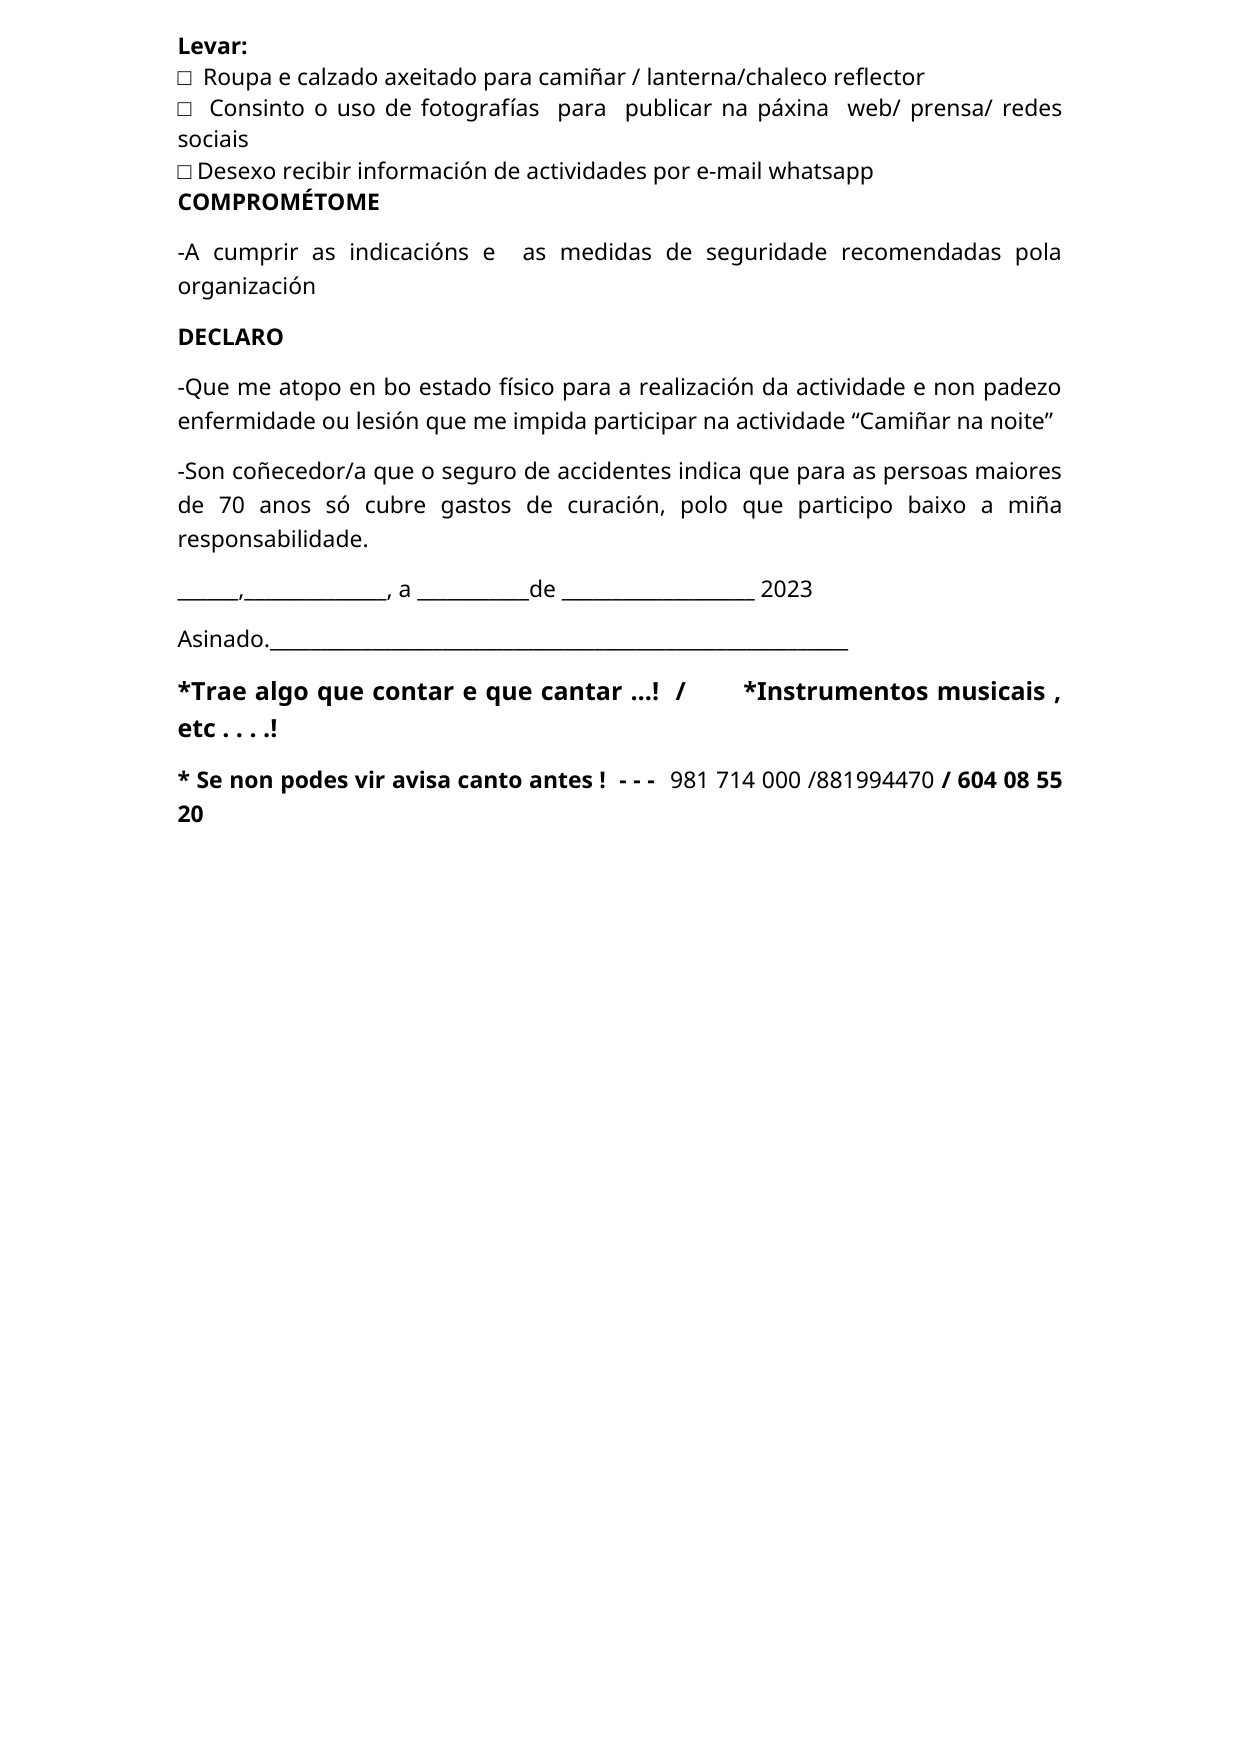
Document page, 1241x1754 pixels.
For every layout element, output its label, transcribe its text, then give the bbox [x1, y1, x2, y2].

text □ Desexo recibir información de actividades por e-mail whatsapp [177, 154, 1063, 186]
text * Se non podes vir avisa canto antes ! - - - 981 714 000 /881994470 / 604 08 55 20 [177, 764, 1063, 829]
text *Trae algo que contar e que cantar …! / *Instrumentos musicais , etc . . . .! [177, 674, 1063, 744]
text -A cumprir as indicacións e as medidas de seguridade recomendadas pola organización [177, 236, 1063, 301]
text Levar: [177, 29, 1063, 61]
text ______,______________, a ___________de ___________________ 2023 [177, 573, 1063, 604]
text □ Roupa e calzado axeitado para camiñar / lanterna/chaleco reflector [177, 61, 1063, 92]
text -Son coñecedor/a que o seguro de accidentes indica que para as persoas maiores de 70 anos só cubre gastos de curación, polo que participo baixo a miña responsabilidade. [177, 455, 1063, 554]
text DECLARO [177, 320, 1063, 352]
text Asinado._________________________________________________________ [177, 623, 1063, 654]
text COMPROMÉTOME [177, 186, 1063, 217]
text -Que me atopo en bo estado físico para a realización da actividade e non padezo enfermidade ou lesión que me impida participar na actividade “Camiñar na noite” [177, 371, 1063, 436]
text □ Consinto o uso de fotografías para publicar na páxina web/ prensa/ redes sociais [177, 92, 1063, 154]
